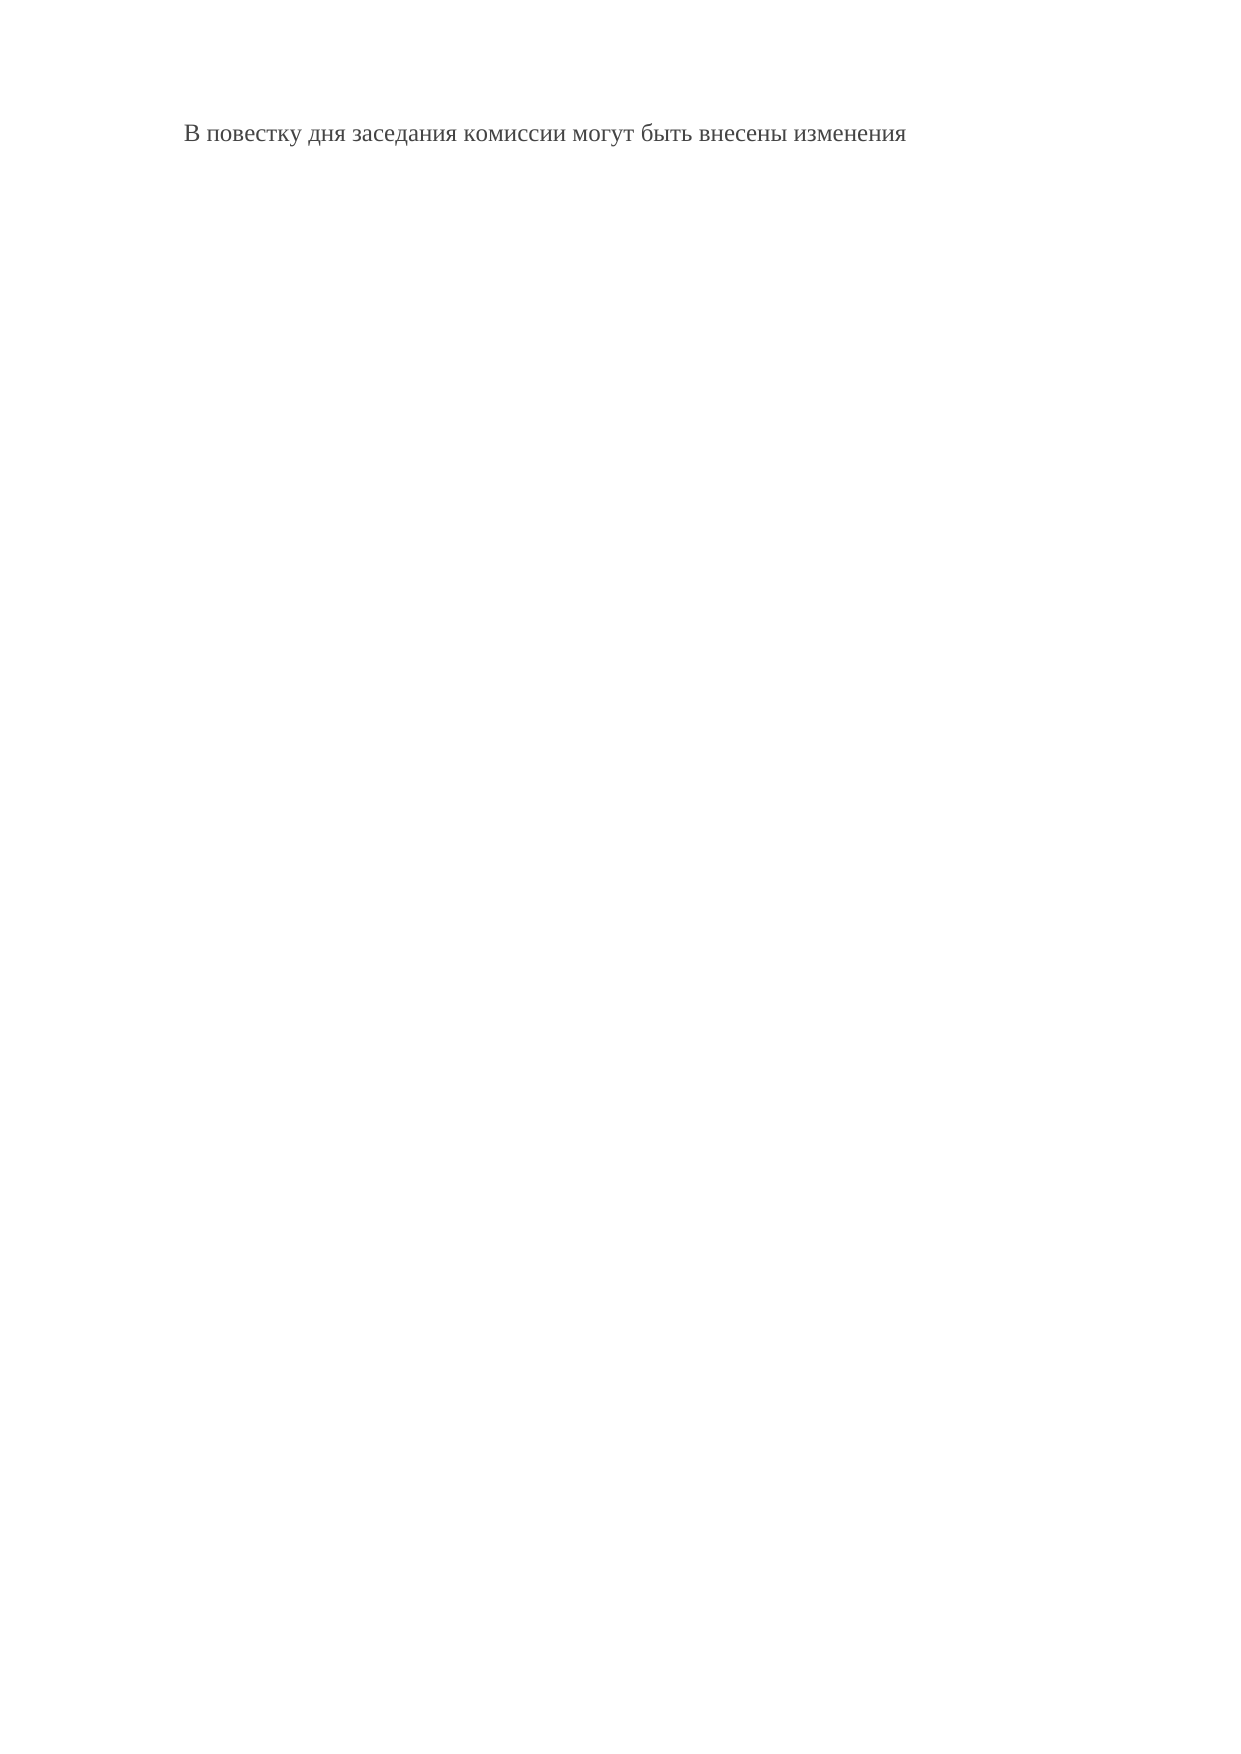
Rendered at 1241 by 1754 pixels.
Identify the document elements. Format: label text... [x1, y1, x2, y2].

text В повестку дня заседания комиссии могут быть внесены изменения [177, 118, 1152, 147]
